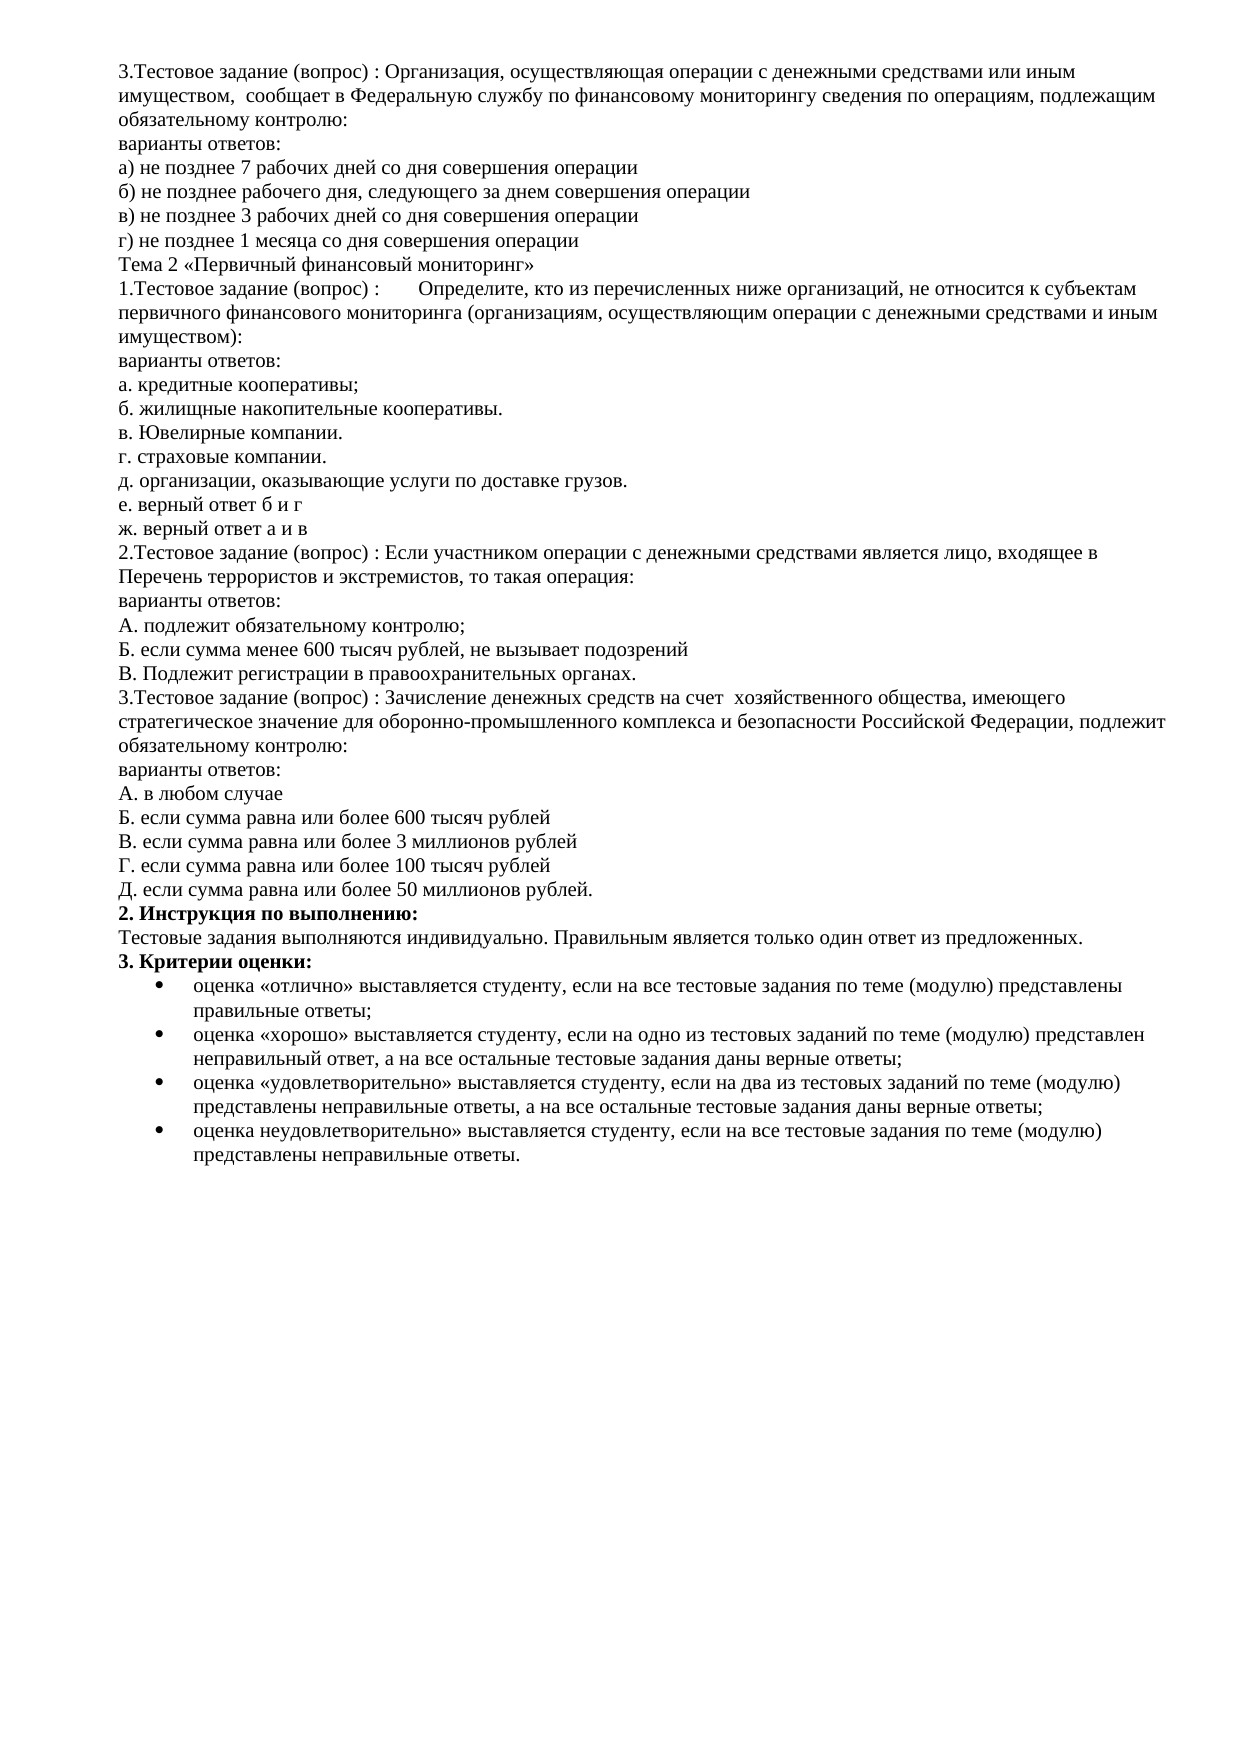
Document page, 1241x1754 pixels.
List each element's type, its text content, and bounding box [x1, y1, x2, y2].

text В. если сумма равна или более 3 миллионов рублей [118, 829, 1181, 853]
text 2.Тестовое задание (вопрос) : Если участником операции с денежными средствами является лицо, входящее в Перечень террористов и экстремистов, то такая операция: [118, 540, 1181, 588]
text Тестовые задания выполняются индивидуально. Правильным является только один ответ из предложенных. [118, 925, 1181, 949]
text д. организации, оказывающие услуги по доставке грузов. [118, 468, 1181, 492]
text варианты ответов: [118, 348, 1181, 372]
text Г. если сумма равна или более 100 тысяч рублей [118, 853, 1181, 877]
text 1.Тестовое задание (вопрос) : Определите, кто из перечисленных ниже организаций, не относится к субъектам первичного финансового мониторинга (организациям, осуществляющим операции с денежными средствами и иным имуществом): [118, 276, 1181, 348]
text а) не позднее 7 рабочих дней со дня совершения операции [118, 155, 1181, 179]
text варианты ответов: [118, 757, 1181, 781]
text в. Ювелирные компании. [118, 420, 1181, 444]
text варианты ответов: [118, 131, 1181, 155]
text 3.Тестовое задание (вопрос) : Зачисление денежных средств на счет хозяйственного общества, имеющего стратегическое значение для оборонно-промышленного комплекса и безопасности Российской Федерации, подлежит обязательному контролю: [118, 685, 1181, 757]
text варианты ответов: [118, 588, 1181, 612]
text г) не позднее 1 месяца со дня совершения операции [118, 227, 1181, 252]
text 2. Инструкция по выполнению: [118, 901, 1181, 925]
text В. Подлежит регистрации в правоохранительных органах. [118, 661, 1181, 685]
text в) не позднее 3 рабочих дней со дня совершения операции [118, 203, 1181, 227]
text 3. Критерии оценки: [118, 949, 1181, 973]
text Д. если сумма равна или более 50 миллионов рублей. [118, 877, 1181, 901]
text Б. если сумма равна или более 600 тысяч рублей [118, 805, 1181, 829]
list оценка «хорошо» выставляется студенту, если на одно из тестовых заданий по теме (модулю) представлен неправильный ответ, а на все остальные тестовые задания даны верные ответы; [156, 1022, 1181, 1070]
text а. кредитные кооперативы; [118, 372, 1181, 396]
list оценка «отлично» выставляется студенту, если на все тестовые задания по теме (модулю) представлены правильные ответы; [156, 973, 1181, 1022]
text Тема 2 «Первичный финансовый мониторинг» [118, 252, 1181, 276]
text е. верный ответ б и г [118, 492, 1181, 516]
text А. подлежит обязательному контролю; [118, 612, 1181, 637]
text ж. верный ответ а и в [118, 516, 1181, 540]
text г. страховые компании. [118, 444, 1181, 468]
text б. жилищные накопительные кооперативы. [118, 396, 1181, 420]
text Б. если сумма менее 600 тысяч рублей, не вызывает подозрений [118, 637, 1181, 661]
list оценка неудовлетворительно» выставляется студенту, если на все тестовые задания по теме (модулю) представлены неправильные ответы. [156, 1118, 1181, 1166]
list оценка «удовлетворительно» выставляется студенту, если на два из тестовых заданий по теме (модулю) представлены неправильные ответы, а на все остальные тестовые задания даны верные ответы; [156, 1070, 1181, 1118]
text А. в любом случае [118, 781, 1181, 805]
text б) не позднее рабочего дня, следующего за днем совершения операции [118, 179, 1181, 203]
text 3.Тестовое задание (вопрос) : Организация, осуществляющая операции с денежными средствами или иным имуществом, сообщает в Федеральную службу по финансовому мониторингу сведения по операциям, подлежащим обязательному контролю: [118, 59, 1181, 131]
